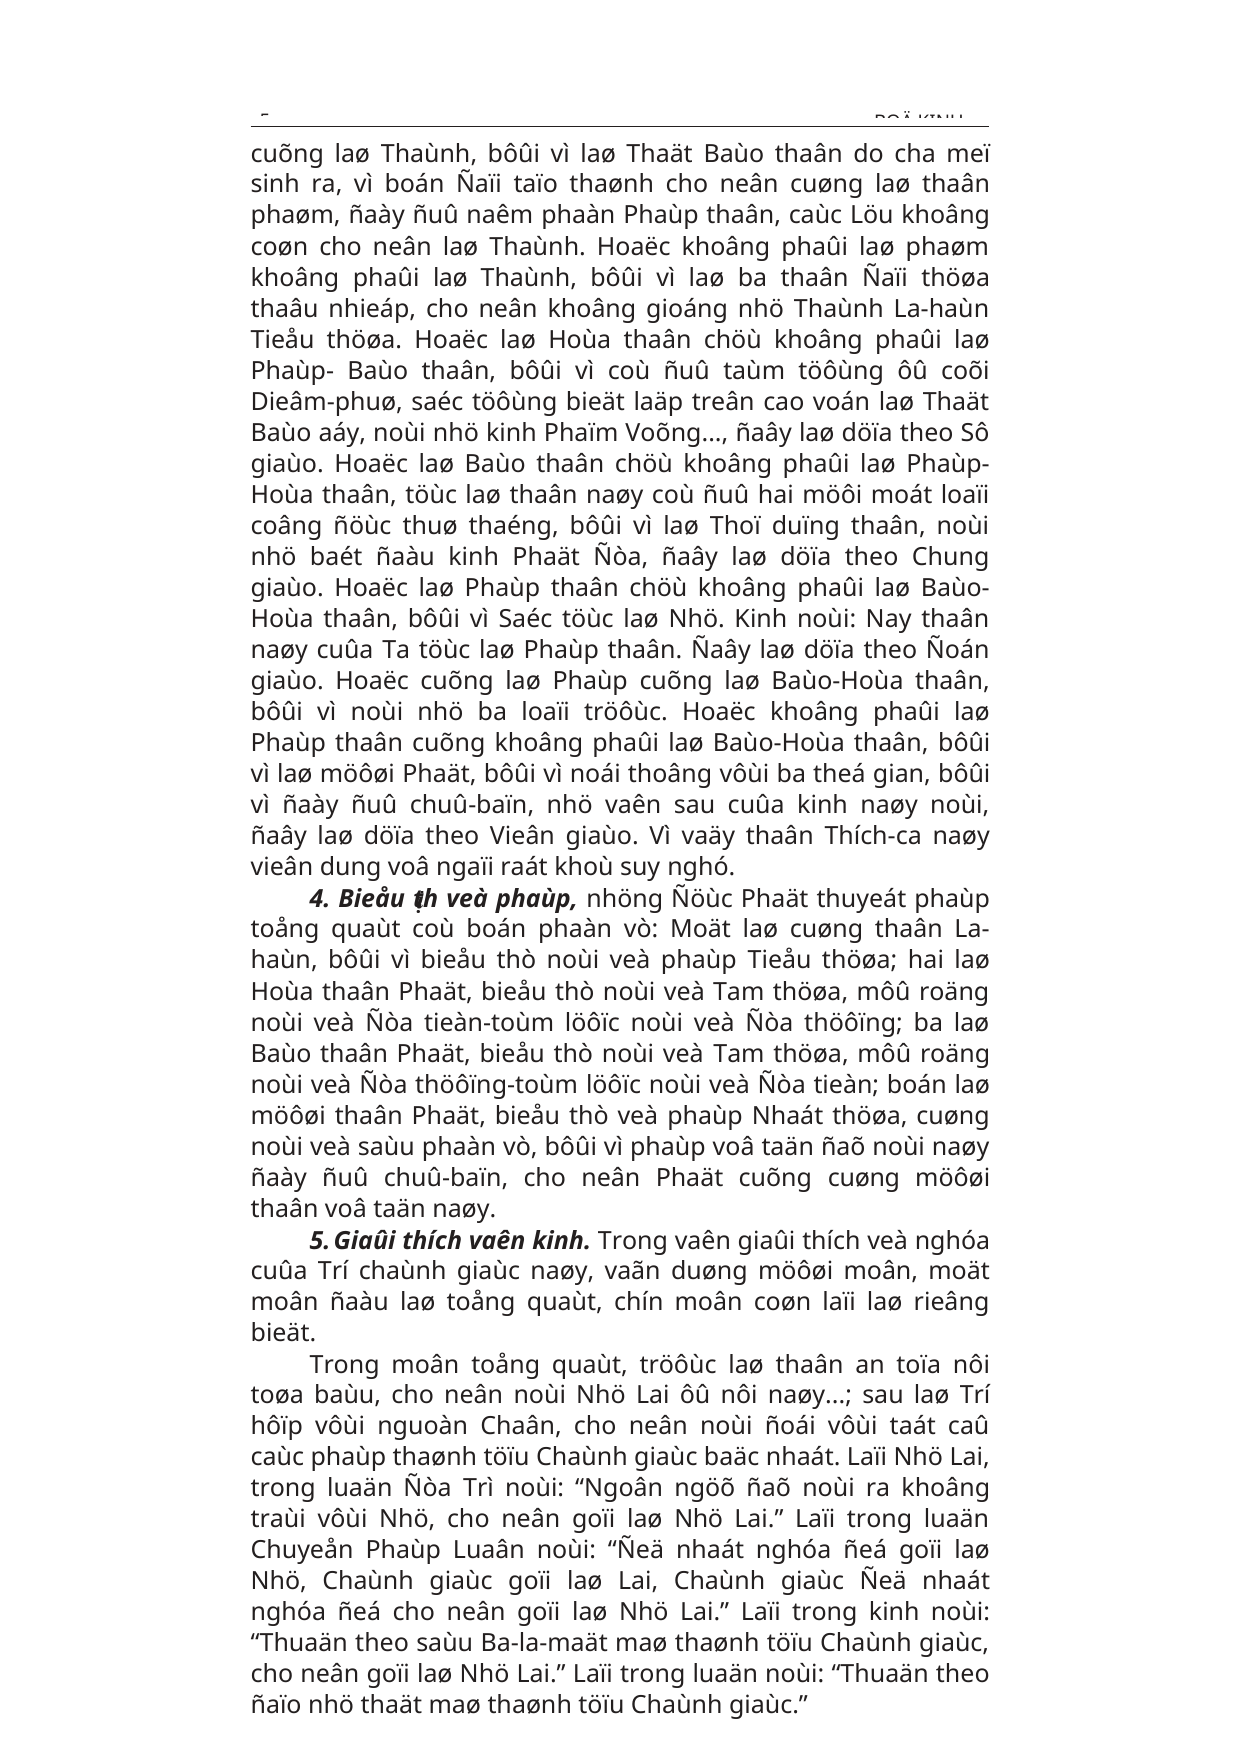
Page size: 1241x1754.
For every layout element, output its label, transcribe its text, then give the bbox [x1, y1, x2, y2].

text Trong moân toång quaùt, tröôùc laø thaân an toïa nôi toøa baùu, cho neân noùi Nhö Lai ôû nôi naøy...; sau laø Trí hôïp vôùi nguoàn Chaân, cho neân noùi ñoái vôùi taát caû caùc phaùp thaønh töïu Chaùnh giaùc baäc nhaát. Laïi Nhö Lai, trong luaän Ñòa Trì noùi: “Ngoân ngöõ ñaõ noùi ra khoâng traùi vôùi Nhö, cho neân goïi laø Nhö Lai.” Laïi trong luaän Chuyeån Phaùp Luaân noùi: “Ñeä nhaát nghóa ñeá goïi laø Nhö, Chaùnh giaùc goïi laø Lai, Chaùnh giaùc Ñeä nhaát nghóa ñeá cho neân goïi laø Nhö Lai.” Laïi trong kinh noùi: “Thuaän theo saùu Ba-la-maät maø thaønh töïu Chaùnh giaùc, cho neân goïi laø Nhö Lai.” Laïi trong luaän noùi: “Thuaän theo ñaïo nhö thaät maø thaønh töïu Chaùnh giaùc.” [250, 1348, 990, 1721]
text cuõng laø Thaùnh, bôûi vì laø Thaät Baùo thaân do cha meï sinh ra, vì boán Ñaïi taïo thaønh cho neân cuøng laø thaân phaøm, ñaày ñuû naêm phaàn Phaùp thaân, caùc Löu khoâng coøn cho neân laø Thaùnh. Hoaëc khoâng phaûi laø phaøm khoâng phaûi laø Thaùnh, bôûi vì laø ba thaân Ñaïi thöøa thaâu nhieáp, cho neân khoâng gioáng nhö Thaùnh La-haùn Tieåu thöøa. Hoaëc laø Hoùa thaân chöù khoâng phaûi laø Phaùp- Baùo thaân, bôûi vì coù ñuû taùm töôùng ôû coõi Dieâm-phuø, saéc töôùng bieät laäp treân cao voán laø Thaät Baùo aáy, noùi nhö kinh Phaïm Voõng..., ñaây laø döïa theo Sô giaùo. Hoaëc laø Baùo thaân chöù khoâng phaûi laø Phaùp-Hoùa thaân, töùc laø thaân naøy coù ñuû hai möôi moát loaïi coâng ñöùc thuø thaéng, bôûi vì laø Thoï duïng thaân, noùi nhö baét ñaàu kinh Phaät Ñòa, ñaây laø döïa theo Chung giaùo. Hoaëc laø Phaùp thaân chöù khoâng phaûi laø Baùo-Hoùa thaân, bôûi vì Saéc töùc laø Nhö. Kinh noùi: Nay thaân naøy cuûa Ta töùc laø Phaùp thaân. Ñaây laø döïa theo Ñoán giaùo. Hoaëc cuõng laø Phaùp cuõng laø Baùo-Hoùa thaân, bôûi vì noùi nhö ba loaïi tröôùc. Hoaëc khoâng phaûi laø Phaùp thaân cuõng khoâng phaûi laø Baùo-Hoùa thaân, bôûi vì laø möôøi Phaät, bôûi vì noái thoâng vôùi ba theá gian, bôûi vì ñaày ñuû chuû-baïn, nhö vaên sau cuûa kinh naøy noùi, ñaây laø döïa theo Vieân giaùo. Vì vaäy thaân Thích-ca naøy vieân dung voâ ngaïi raát khoù suy nghó. [250, 138, 990, 883]
list Giaûi thích vaên kinh. Trong vaên giaûi thích veà nghóa cuûa Trí chaùnh giaùc naøy, vaãn duøng möôøi moân, moät moân ñaàu laø toång quaùt, chín moân coøn laïi laø rieâng bieät. [250, 1224, 990, 1348]
list Bieåu th veà phaùp, nhöng Ñöùc Phaät thuyeát phaùp toång quaùt coù boán phaàn vò: Moät laø cuøng thaân La-haùn, bôûi vì bieåu thò noùi veà phaùp Tieåu thöøa; hai laø Hoùa thaân Phaät, bieåu thò noùi veà Tam thöøa, môû roäng noùi veà Ñòa tieàn-toùm löôïc noùi veà Ñòa thöôïng; ba laø Baùo thaân Phaät, bieåu thò noùi veà Tam thöøa, môû roäng noùi veà Ñòa thöôïng-toùm löôïc noùi veà Ñòa tieàn; boán laø möôøi thaân Phaät, bieåu thò veà phaùp Nhaát thöøa, cuøng noùi veà saùu phaàn vò, bôûi vì phaùp voâ taän ñaõ noùi naøy ñaày ñuû chuû-baïn, cho neân Phaät cuõng cuøng möôøi thaân voâ taän naøy. [250, 883, 990, 1224]
